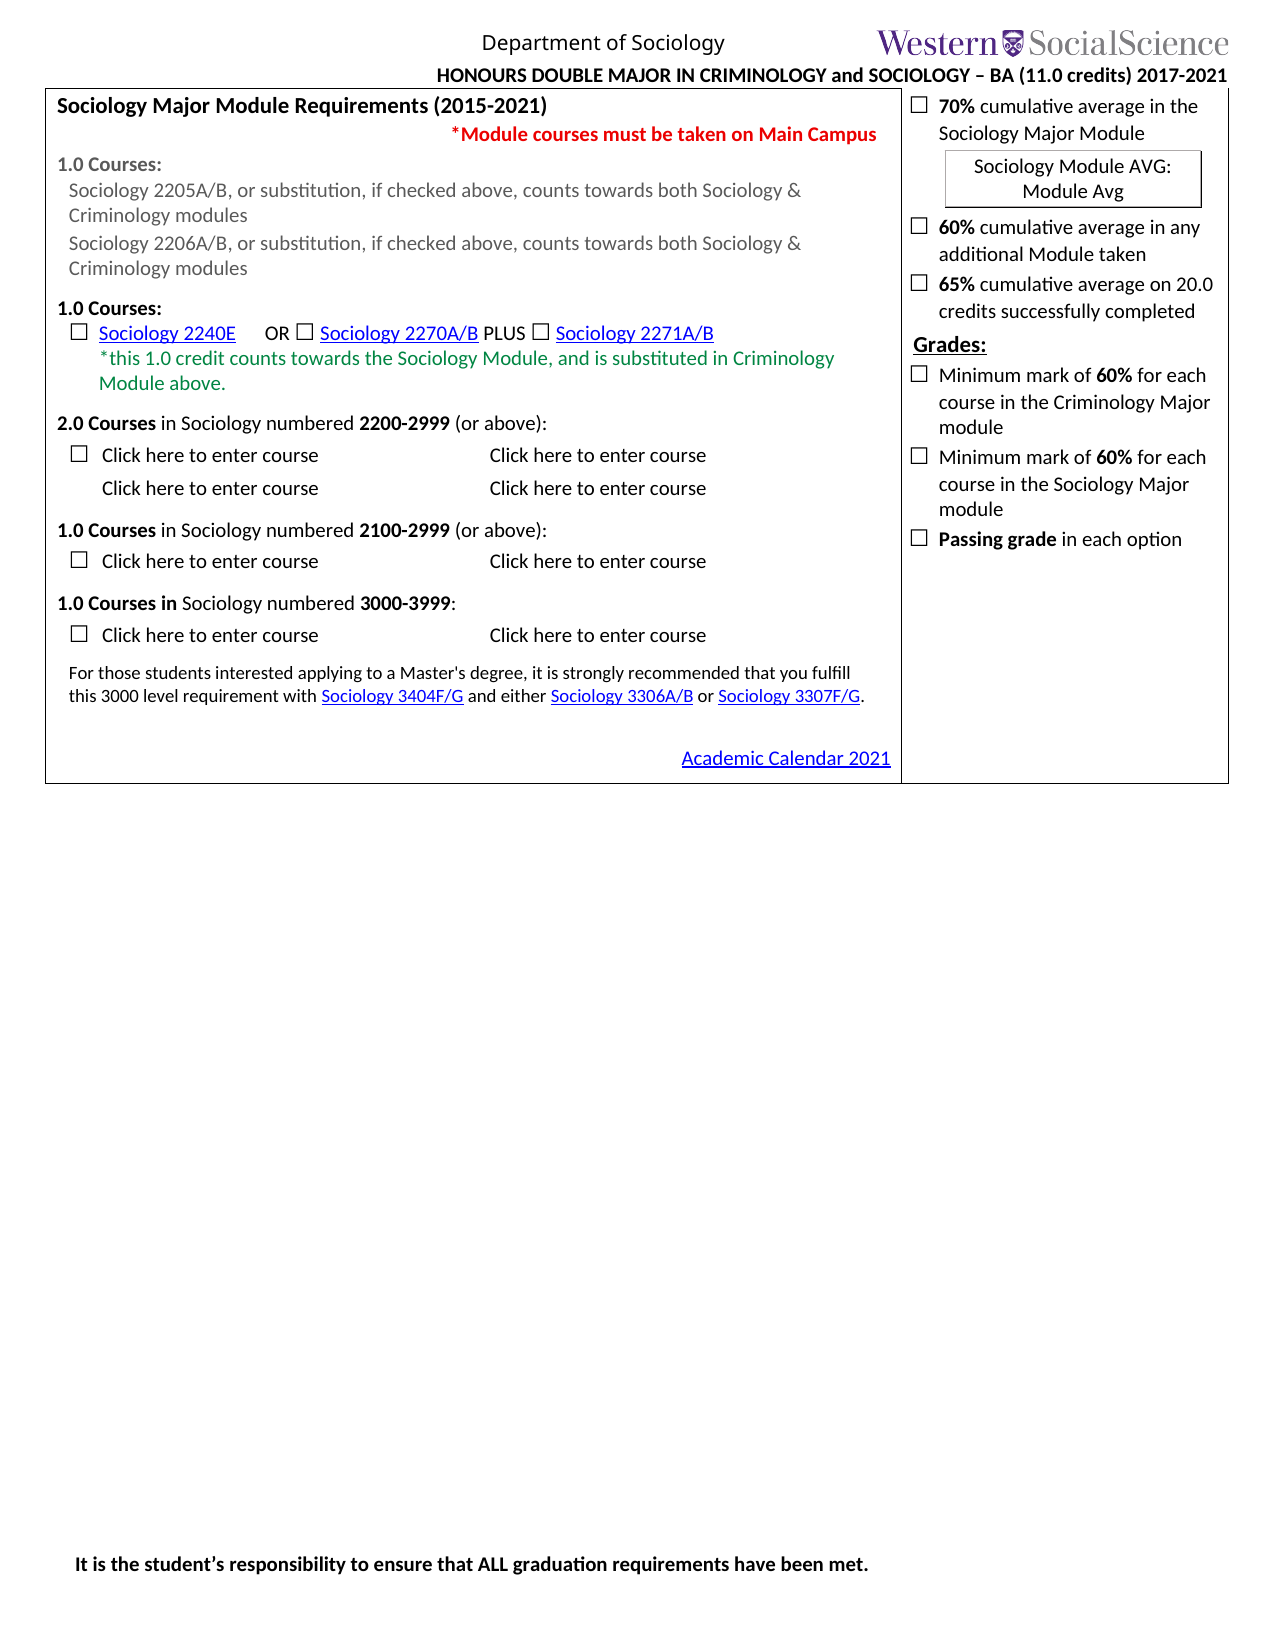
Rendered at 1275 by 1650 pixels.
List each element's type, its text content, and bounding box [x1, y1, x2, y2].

picture [876, 30, 1229, 57]
table_header 70% cumulative average in the Sociology Major Module Sociology Module AVG: 60% cumulative average in any additional Module taken 65% cumulative average on 20.0 credits successfully completed Grades: Minimum mark of 60% for each course in the Criminology Major module Minimum mark of 60% for each course in the Sociology Major module Passing grade in each option [902, 88, 1228, 783]
table_header Sociology Major Module Requirements (2015-2021) *Module courses must be taken on Main Campus 1.0 Courses: Sociology 2205A/B, or substitution, if checked above, counts towards both Sociology & Criminology modules Sociology 2206A/B, or substitution, if checked above, counts towards both Sociology & Criminology modules 1.0 Courses: Sociology 2240E OR Sociology 2270A/B PLUS Sociology 2271A/B *this 1.0 credit counts towards the Sociology Module, and is substituted in Criminology Module above. 2.0 Courses in Sociology numbered 2200-2999 (or above): 1.0 Courses in Sociology numbered 2100-2999 (or above): 1.0 Courses in Sociology numbered 3000-3999: For those students interested applying to a Master's degree, it is strongly recommended that you fulfill this 3000 level requirement with Sociology 3404F/G and either Sociology 3306A/B or Sociology 3307F/G. Academic Calendar 2021 [46, 89, 901, 783]
